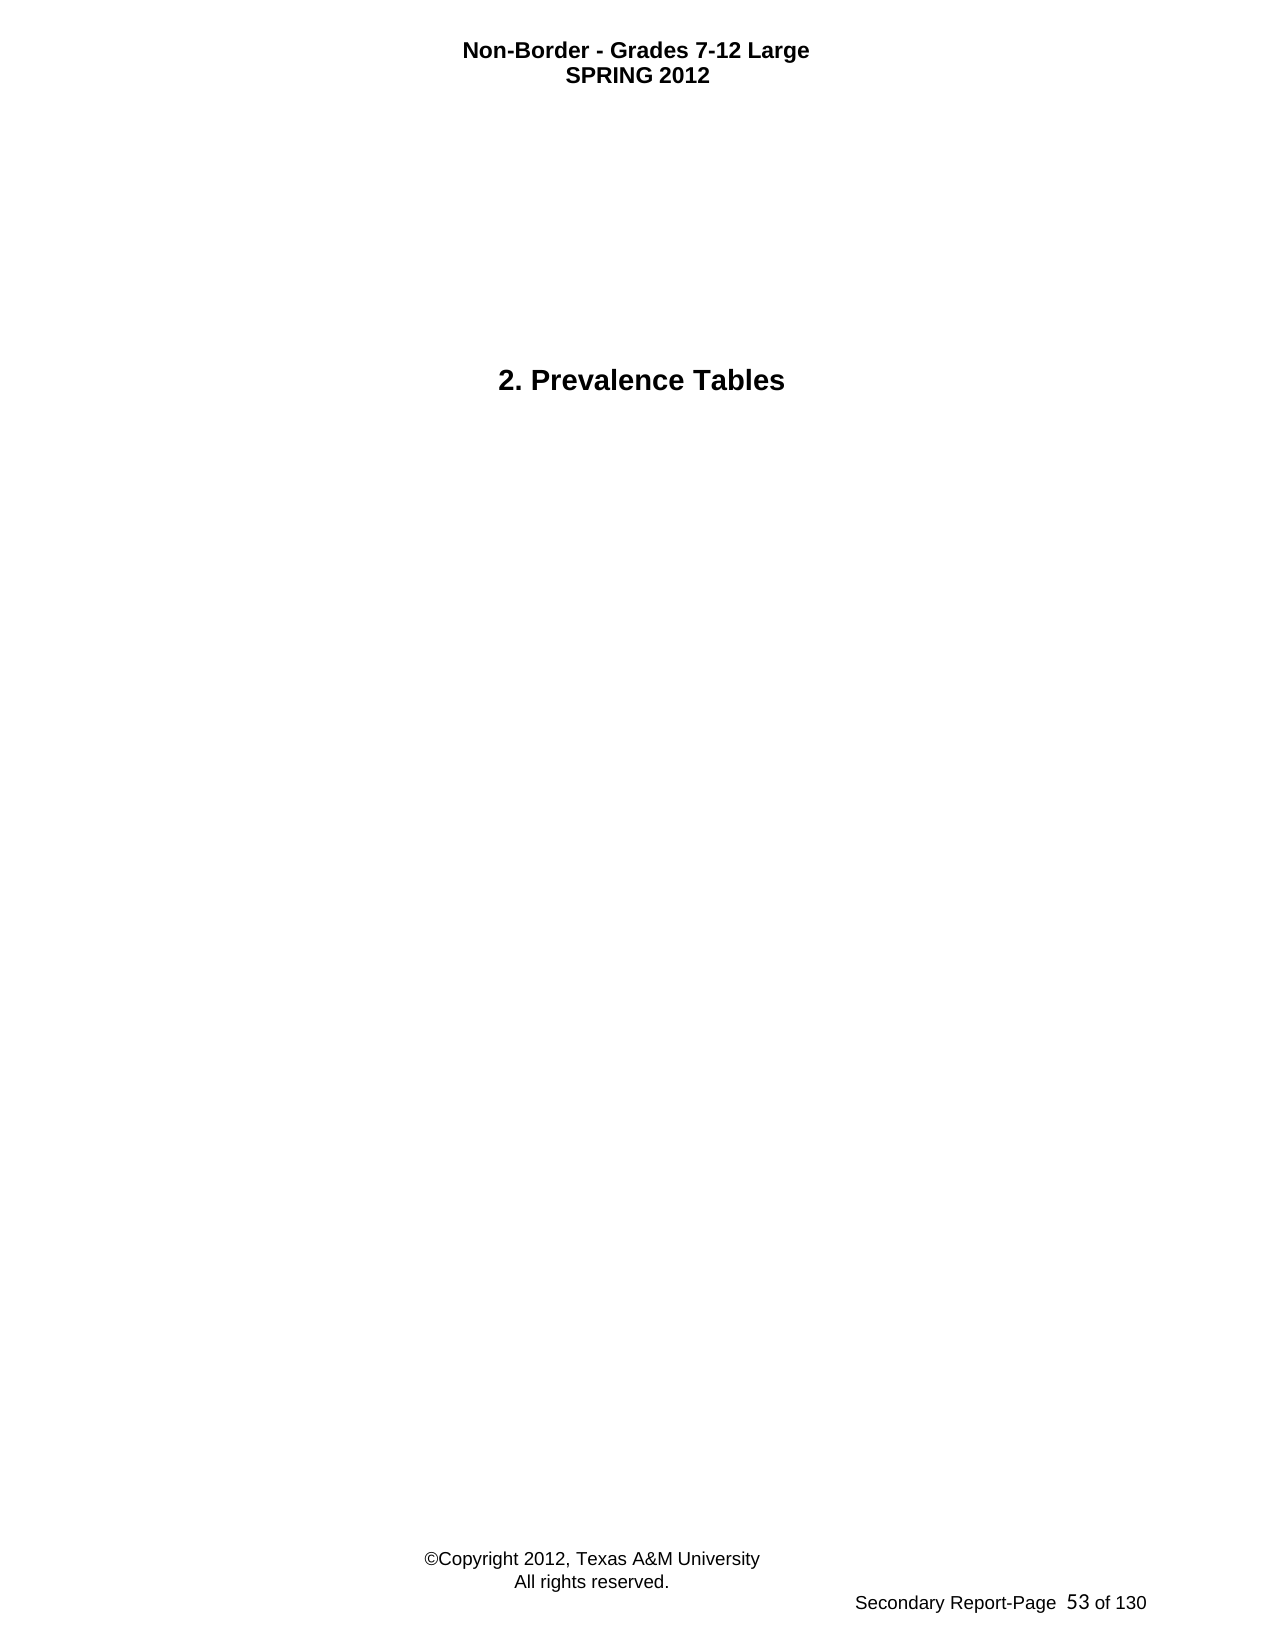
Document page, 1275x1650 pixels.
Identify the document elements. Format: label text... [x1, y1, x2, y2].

text 2. Prevalence Tables [498, 363, 1154, 396]
